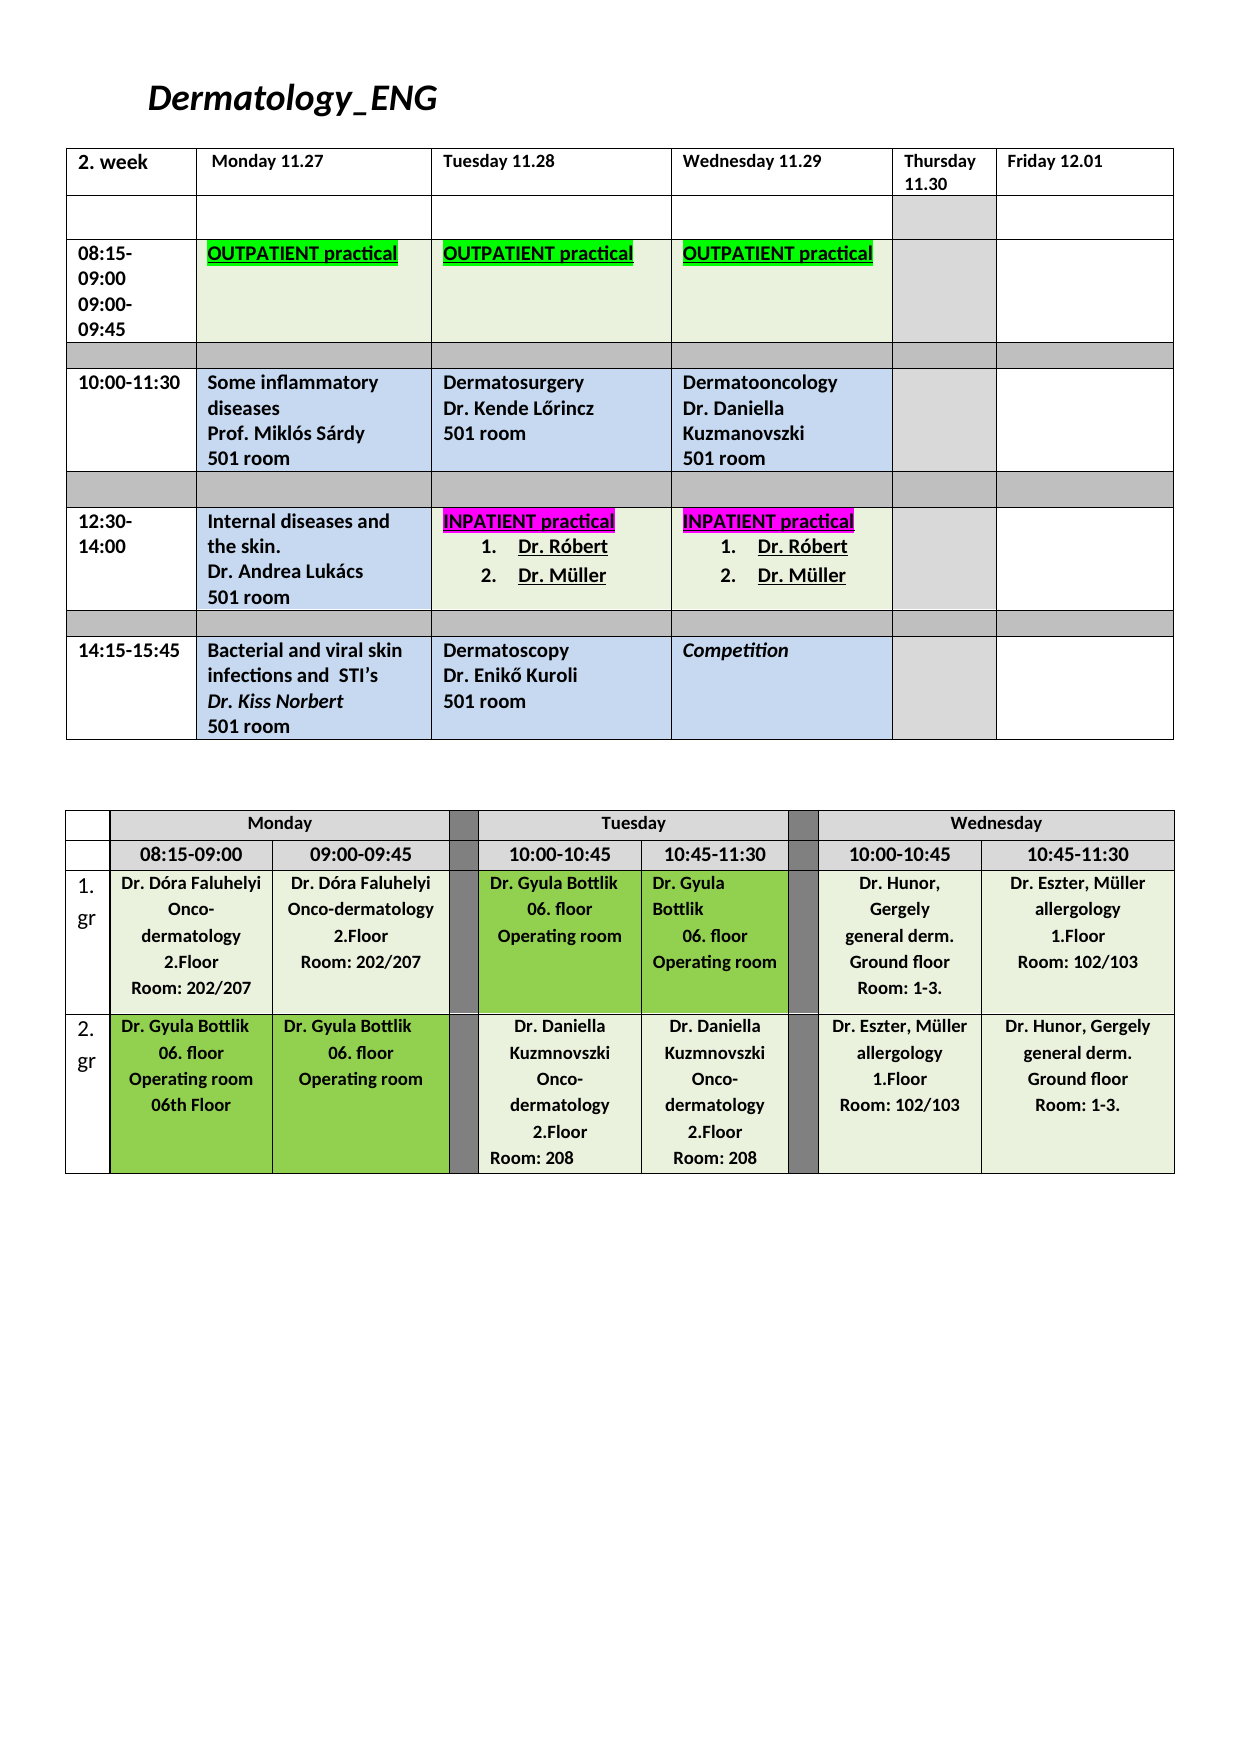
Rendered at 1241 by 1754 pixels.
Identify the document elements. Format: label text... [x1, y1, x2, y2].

table_cell [450, 871, 478, 1013]
table_cell [672, 196, 892, 239]
table_cell [67, 196, 196, 239]
table_cell [67, 472, 196, 507]
table_cell [197, 611, 431, 636]
table_cell 08:15-09:00 [111, 841, 272, 870]
table_cell Dr. Eszter, Müller allergology 1.Floor Room: 102/103 [819, 1015, 981, 1173]
table_cell 12:30- 14:00 [67, 508, 196, 609]
table_cell 2. gr [66, 1015, 109, 1173]
table_cell INPATIENT practical Dr. Róbert Dr. Müller [672, 508, 892, 609]
table_cell 14:15-15:45 [67, 637, 196, 739]
table_cell [789, 1015, 818, 1173]
table_cell [67, 343, 196, 368]
table_cell 10:45-11:30 [642, 841, 788, 870]
table_cell [432, 611, 671, 636]
table_cell 10:00-11:30 [67, 369, 196, 471]
table_header [66, 811, 109, 840]
table_cell [997, 369, 1173, 471]
table_cell [997, 240, 1173, 342]
table_cell OUTPATIENT practical [672, 240, 892, 342]
table_cell 10:45-11:30 [982, 841, 1174, 870]
table_cell Some inflammatory diseases Prof. Miklós Sárdy 501 room [197, 369, 431, 471]
table_cell 08:15- 09:00 09:00- 09:45 [67, 240, 196, 342]
table_cell [893, 637, 996, 739]
table_header Wednesday 11.29 [672, 149, 892, 194]
table_cell Dermatooncology Dr. Daniella Kuzmanovszki 501 room [672, 369, 892, 471]
table_cell [997, 196, 1173, 239]
table_cell Dr. Hunor, Gergely general derm. Ground floor Room: 1-3. [982, 1015, 1174, 1173]
table_cell Dr. Dóra Faluhelyi Onco-dermatology 2.Floor Room: 202/207 [273, 871, 449, 1013]
table_cell [893, 196, 996, 239]
table_cell OUTPATIENT practical [432, 240, 671, 342]
table_cell [997, 611, 1173, 636]
table_cell Dr. Dóra Faluhelyi Onco-dermatology 2.Floor Room: 202/207 [111, 871, 272, 1013]
table_cell Dr. Gyula Bottlik 06. floor Operating room [642, 871, 788, 1013]
table_cell Dr. Eszter, Müller allergology 1.Floor Room: 102/103 [982, 871, 1174, 1013]
table_cell [197, 196, 431, 239]
table_cell Competition [672, 637, 892, 739]
table_cell [997, 472, 1173, 507]
table_cell [893, 611, 996, 636]
table_cell [672, 343, 892, 368]
table_cell [893, 472, 996, 507]
table_cell [789, 871, 818, 1013]
table_cell 09:00-09:45 [273, 841, 449, 870]
table_cell OUTPATIENT practical [197, 240, 431, 342]
table_cell [432, 472, 671, 507]
table_header Tuesday 11.28 [432, 149, 671, 194]
table_cell [432, 196, 671, 239]
table_cell [197, 472, 431, 507]
table_cell [197, 343, 431, 368]
table_cell Dermatoscopy Dr. Enikő Kuroli 501 room [432, 637, 671, 739]
table_cell [450, 1015, 478, 1173]
table_cell Dr. Gyula Bottlik 06. floor Operating room 06th Floor [111, 1015, 272, 1173]
table_cell Dr. Daniella Kuzmnovszki Onco-dermatology 2.Floor Room: 208 [479, 1015, 641, 1173]
table_cell [789, 841, 818, 870]
table_header Monday 11.27 [197, 149, 431, 194]
table_cell [432, 343, 671, 368]
table_cell [672, 472, 892, 507]
table_cell Dr. Gyula Bottlik 06. floor Operating room [479, 871, 641, 1013]
table_cell INPATIENT practical Dr. Róbert Dr. Müller [432, 508, 671, 609]
table_cell [450, 841, 478, 870]
table_header Thursday 11.30 [893, 149, 996, 194]
table_cell Internal diseases and the skin. Dr. Andrea Lukács 501 room [197, 508, 431, 609]
table_cell 10:00-10:45 [479, 841, 641, 870]
table_cell Bacterial and viral skin infections and STI’s Dr. Kiss Norbert 501 room [197, 637, 431, 739]
table_cell Dermatosurgery Dr. Kende Lőrincz 501 room [432, 369, 671, 471]
table_header Tuesday [479, 811, 788, 840]
table_cell [997, 637, 1173, 739]
table_cell [67, 611, 196, 636]
table_cell [997, 343, 1173, 368]
table_cell [893, 369, 996, 471]
table_header 2. week [67, 149, 196, 194]
table_cell 1. gr [66, 871, 109, 1013]
table_cell [997, 508, 1173, 609]
table_cell [893, 343, 996, 368]
table_cell [893, 508, 996, 609]
table_cell Dr. Gyula Bottlik 06. floor Operating room [273, 1015, 449, 1173]
table_header [789, 811, 818, 840]
table_header [450, 811, 478, 840]
table_cell 10:00-10:45 [819, 841, 981, 870]
table_cell [66, 841, 109, 870]
table_cell [672, 611, 892, 636]
table_cell [893, 240, 996, 342]
table_cell Dr. Daniella Kuzmnovszki Onco-dermatology 2.Floor Room: 208 [642, 1015, 788, 1173]
table_header Monday [111, 811, 449, 840]
table_cell Dr. Hunor, Gergely general derm. Ground floor Room: 1-3. [819, 871, 981, 1013]
table_header Friday 12.01 [997, 149, 1173, 194]
table_header Wednesday [819, 811, 1174, 840]
